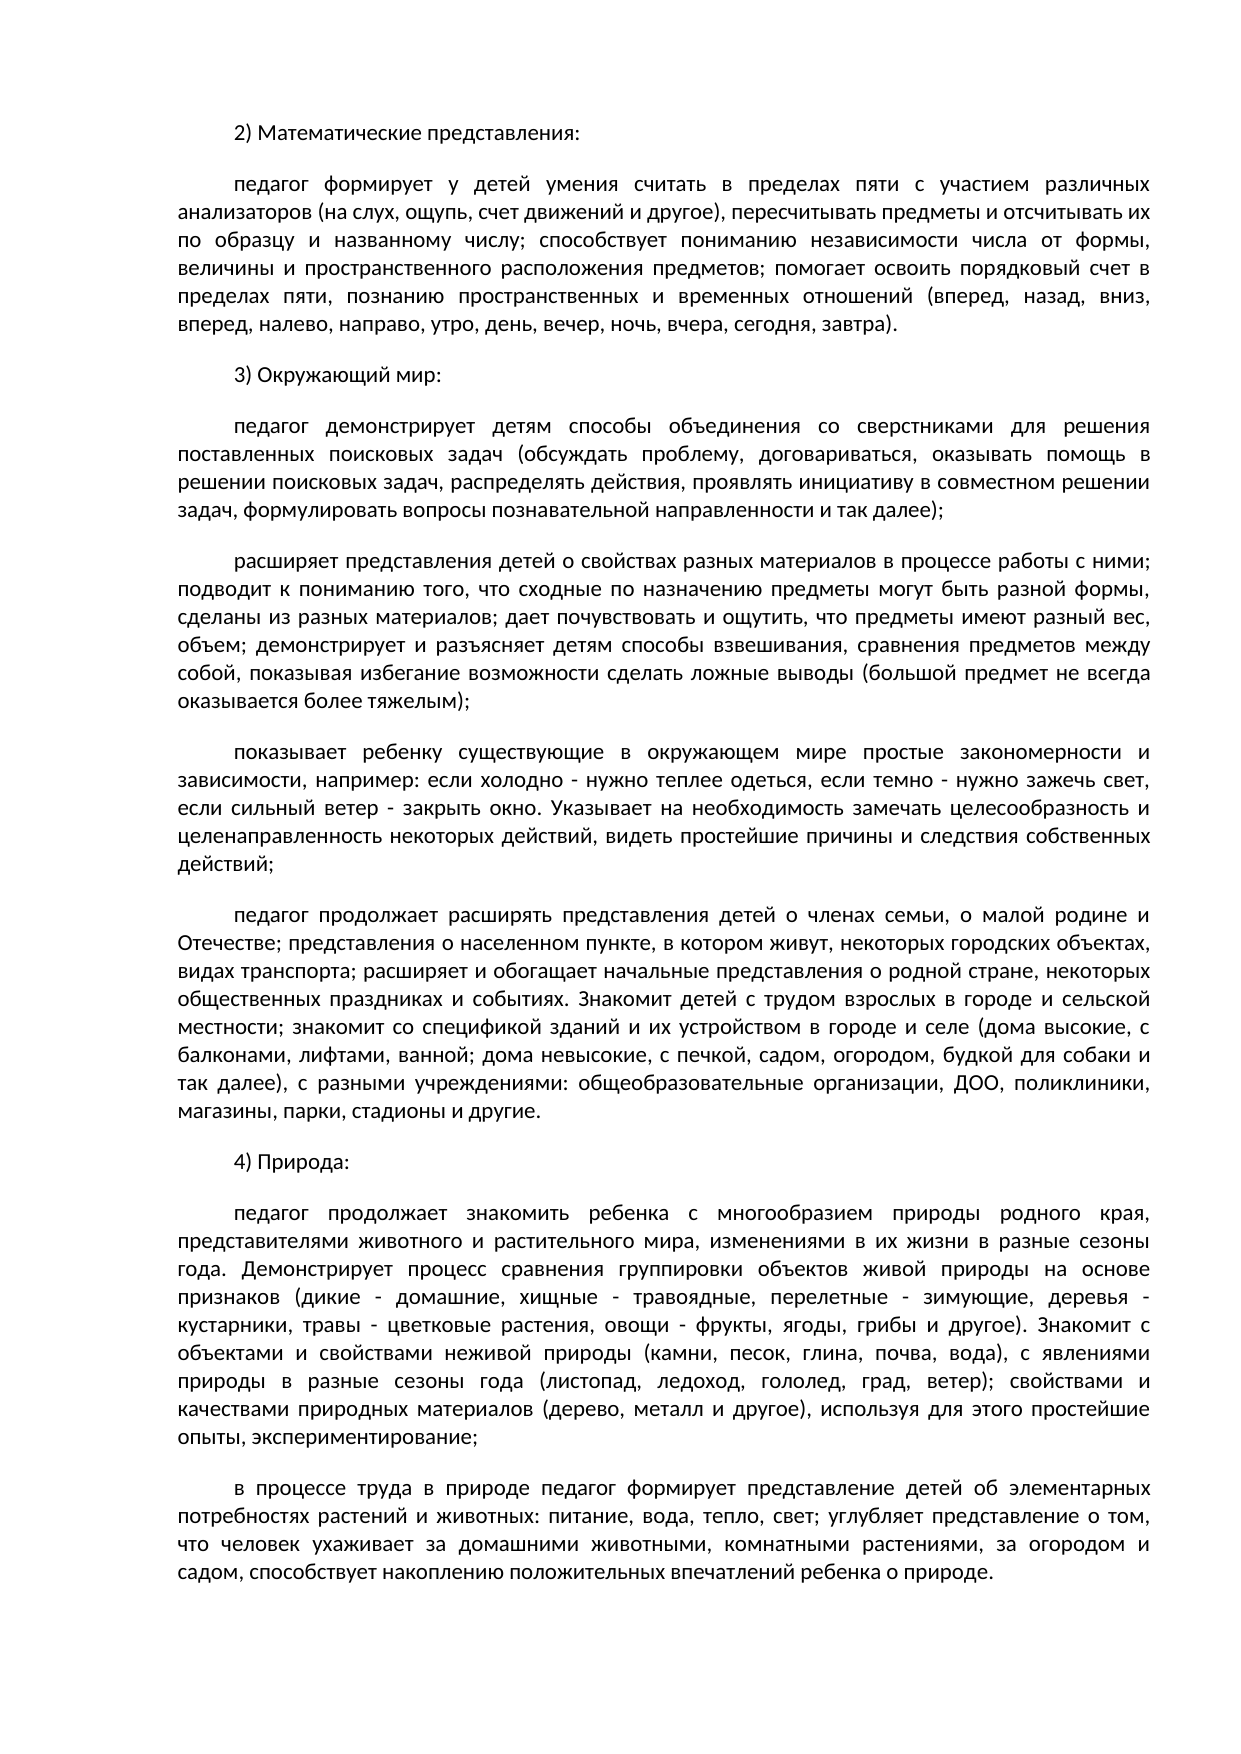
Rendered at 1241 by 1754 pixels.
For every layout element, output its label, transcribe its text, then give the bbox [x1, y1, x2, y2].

text 4) Природа: [177, 1147, 1152, 1175]
text 3) Окружающий мир: [177, 360, 1152, 388]
text в процессе труда в природе педагог формирует представление детей об элементарных потребностях растений и животных: питание, вода, тепло, свет; углубляет представление о том, что человек ухаживает за домашними животными, комнатными растениями, за огородом и садом, способствует накоплению положительных впечатлений ребенка о природе. [177, 1473, 1152, 1585]
text показывает ребенку существующие в окружающем мире простые закономерности и зависимости, например: если холодно - нужно теплее одеться, если темно - нужно зажечь свет, если сильный ветер - закрыть окно. Указывает на необходимость замечать целесообразность и целенаправленность некоторых действий, видеть простейшие причины и следствия собственных действий; [177, 737, 1152, 877]
text расширяет представления детей о свойствах разных материалов в процессе работы с ними; подводит к пониманию того, что сходные по назначению предметы могут быть разной формы, сделаны из разных материалов; дает почувствовать и ощутить, что предметы имеют разный вес, объем; демонстрирует и разъясняет детям способы взвешивания, сравнения предметов между собой, показывая избегание возможности сделать ложные выводы (большой предмет не всегда оказывается более тяжелым); [177, 546, 1152, 714]
text педагог формирует у детей умения считать в пределах пяти с участием различных анализаторов (на слух, ощупь, счет движений и другое), пересчитывать предметы и отсчитывать их по образцу и названному числу; способствует пониманию независимости числа от формы, величины и пространственного расположения предметов; помогает освоить порядковый счет в пределах пяти, познанию пространственных и временных отношений (вперед, назад, вниз, вперед, налево, направо, утро, день, вечер, ночь, вчера, сегодня, завтра). [177, 169, 1152, 337]
text педагог продолжает расширять представления детей о членах семьи, о малой родине и Отечестве; представления о населенном пункте, в котором живут, некоторых городских объектах, видах транспорта; расширяет и обогащает начальные представления о родной стране, некоторых общественных праздниках и событиях. Знакомит детей с трудом взрослых в городе и сельской местности; знакомит со спецификой зданий и их устройством в городе и селе (дома высокие, с балконами, лифтами, ванной; дома невысокие, с печкой, садом, огородом, будкой для собаки и так далее), с разными учреждениями: общеобразовательные организации, ДОО, поликлиники, магазины, парки, стадионы и другие. [177, 900, 1152, 1124]
text педагог демонстрирует детям способы объединения со сверстниками для решения поставленных поисковых задач (обсуждать проблему, договариваться, оказывать помощь в решении поисковых задач, распределять действия, проявлять инициативу в совместном решении задач, формулировать вопросы познавательной направленности и так далее); [177, 411, 1152, 523]
text 2) Математические представления: [177, 118, 1152, 146]
text педагог продолжает знакомить ребенка с многообразием природы родного края, представителями животного и растительного мира, изменениями в их жизни в разные сезоны года. Демонстрирует процесс сравнения группировки объектов живой природы на основе признаков (дикие - домашние, хищные - травоядные, перелетные - зимующие, деревья - кустарники, травы - цветковые растения, овощи - фрукты, ягоды, грибы и другое). Знакомит с объектами и свойствами неживой природы (камни, песок, глина, почва, вода), с явлениями природы в разные сезоны года (листопад, ледоход, гололед, град, ветер); свойствами и качествами природных материалов (дерево, металл и другое), используя для этого простейшие опыты, экспериментирование; [177, 1198, 1152, 1450]
